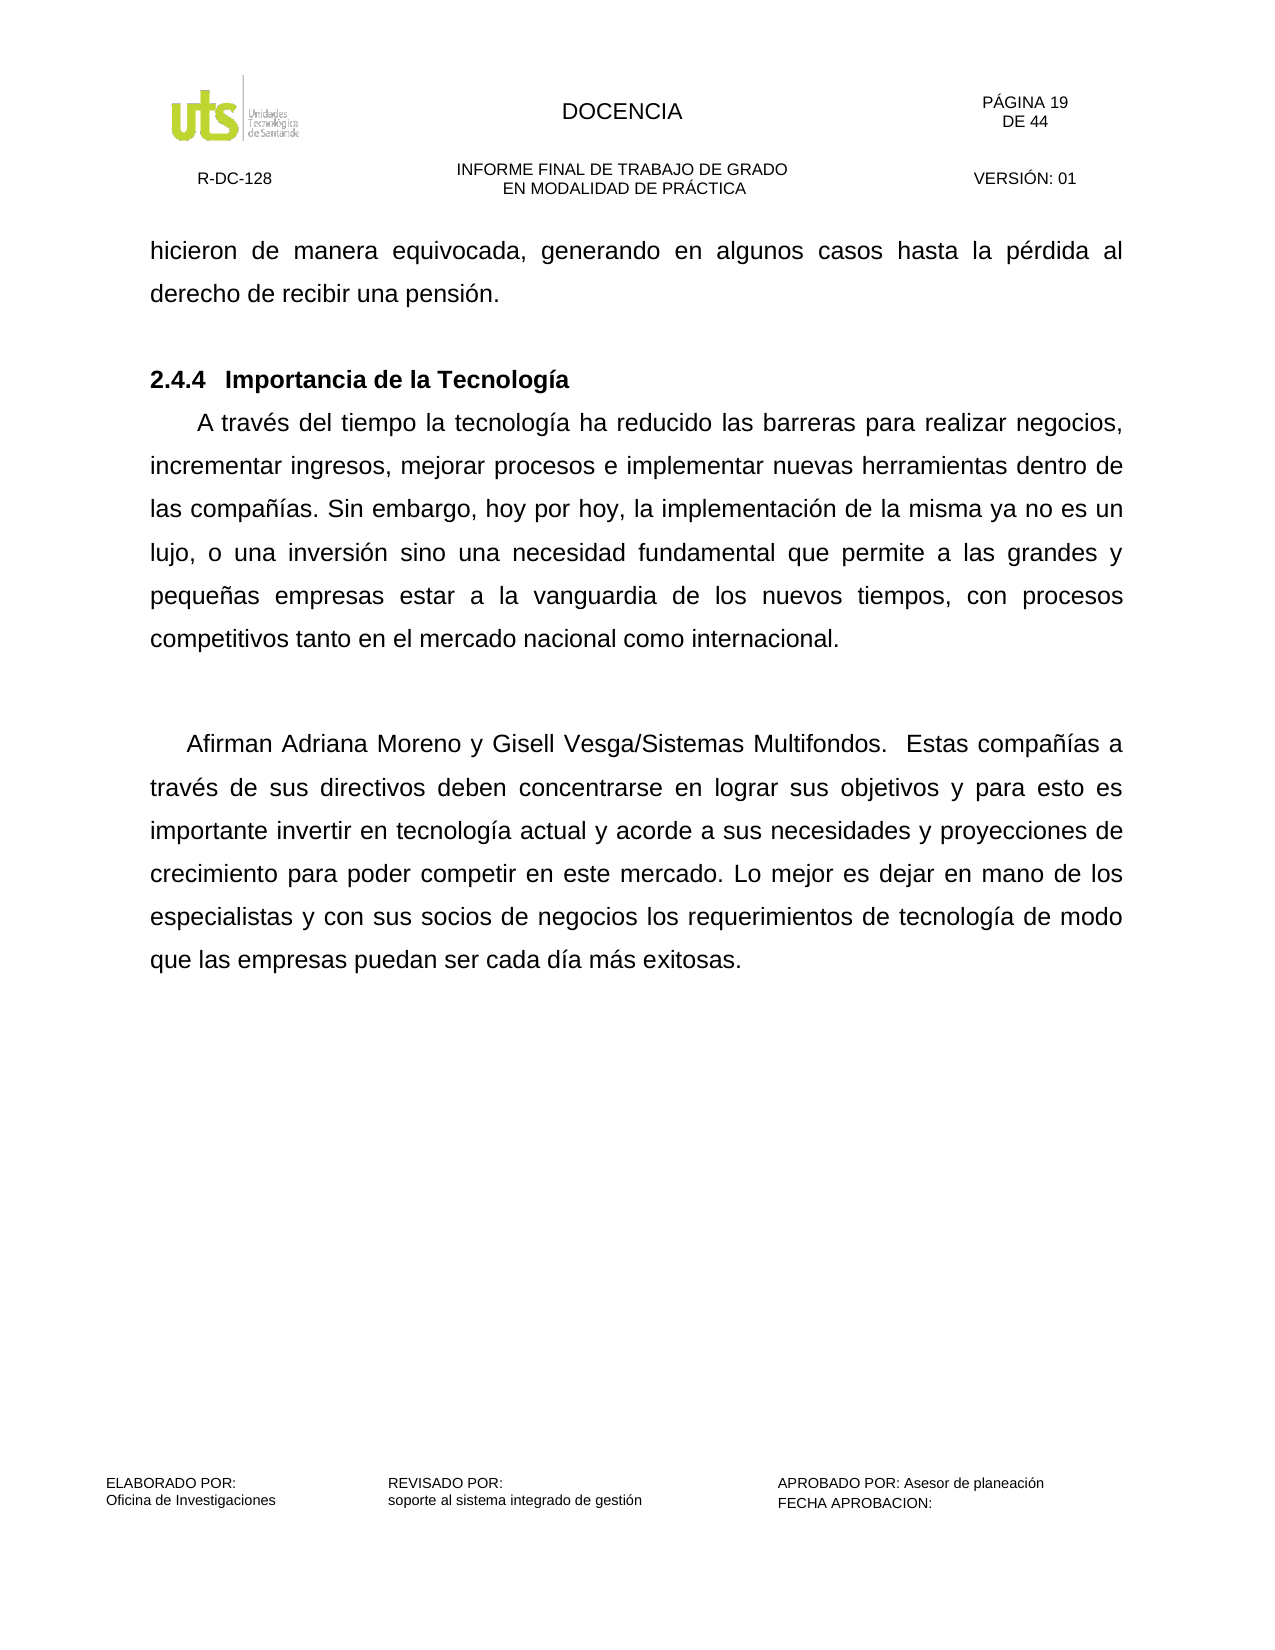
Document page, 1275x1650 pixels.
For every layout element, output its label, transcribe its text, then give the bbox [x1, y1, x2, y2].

list Importancia de la Tecnología [150, 365, 1125, 394]
picture [170, 75, 299, 149]
text Afirman Adriana Moreno y Gisell Vesga/Sistemas Multifondos. Estas compañías a través de sus directivos deben concentrarse en lograr sus objetivos y para esto es importante invertir en tecnología actual y acorde a sus necesidades y proyecciones de crecimiento para poder competir en este mercado. Lo mejor es dejar en mano de los especialistas y con sus socios de negocios los requerimientos de tecnología de modo que las empresas puedan ser cada día más exitosas. [150, 729, 1125, 974]
text A través del tiempo la tecnología ha reducido las barreras para realizar negocios, incrementar ingresos, mejorar procesos e implementar nuevas herramientas dentro de las compañías. Sin embargo, hoy por hoy, la implementación de la misma ya no es un lujo, o una inversión sino una necesidad fundamental que permite a las grandes y pequeñas empresas estar a la vanguardia de los nuevos tiempos, con procesos competitivos tanto en el mercado nacional como internacional. [150, 408, 1125, 653]
